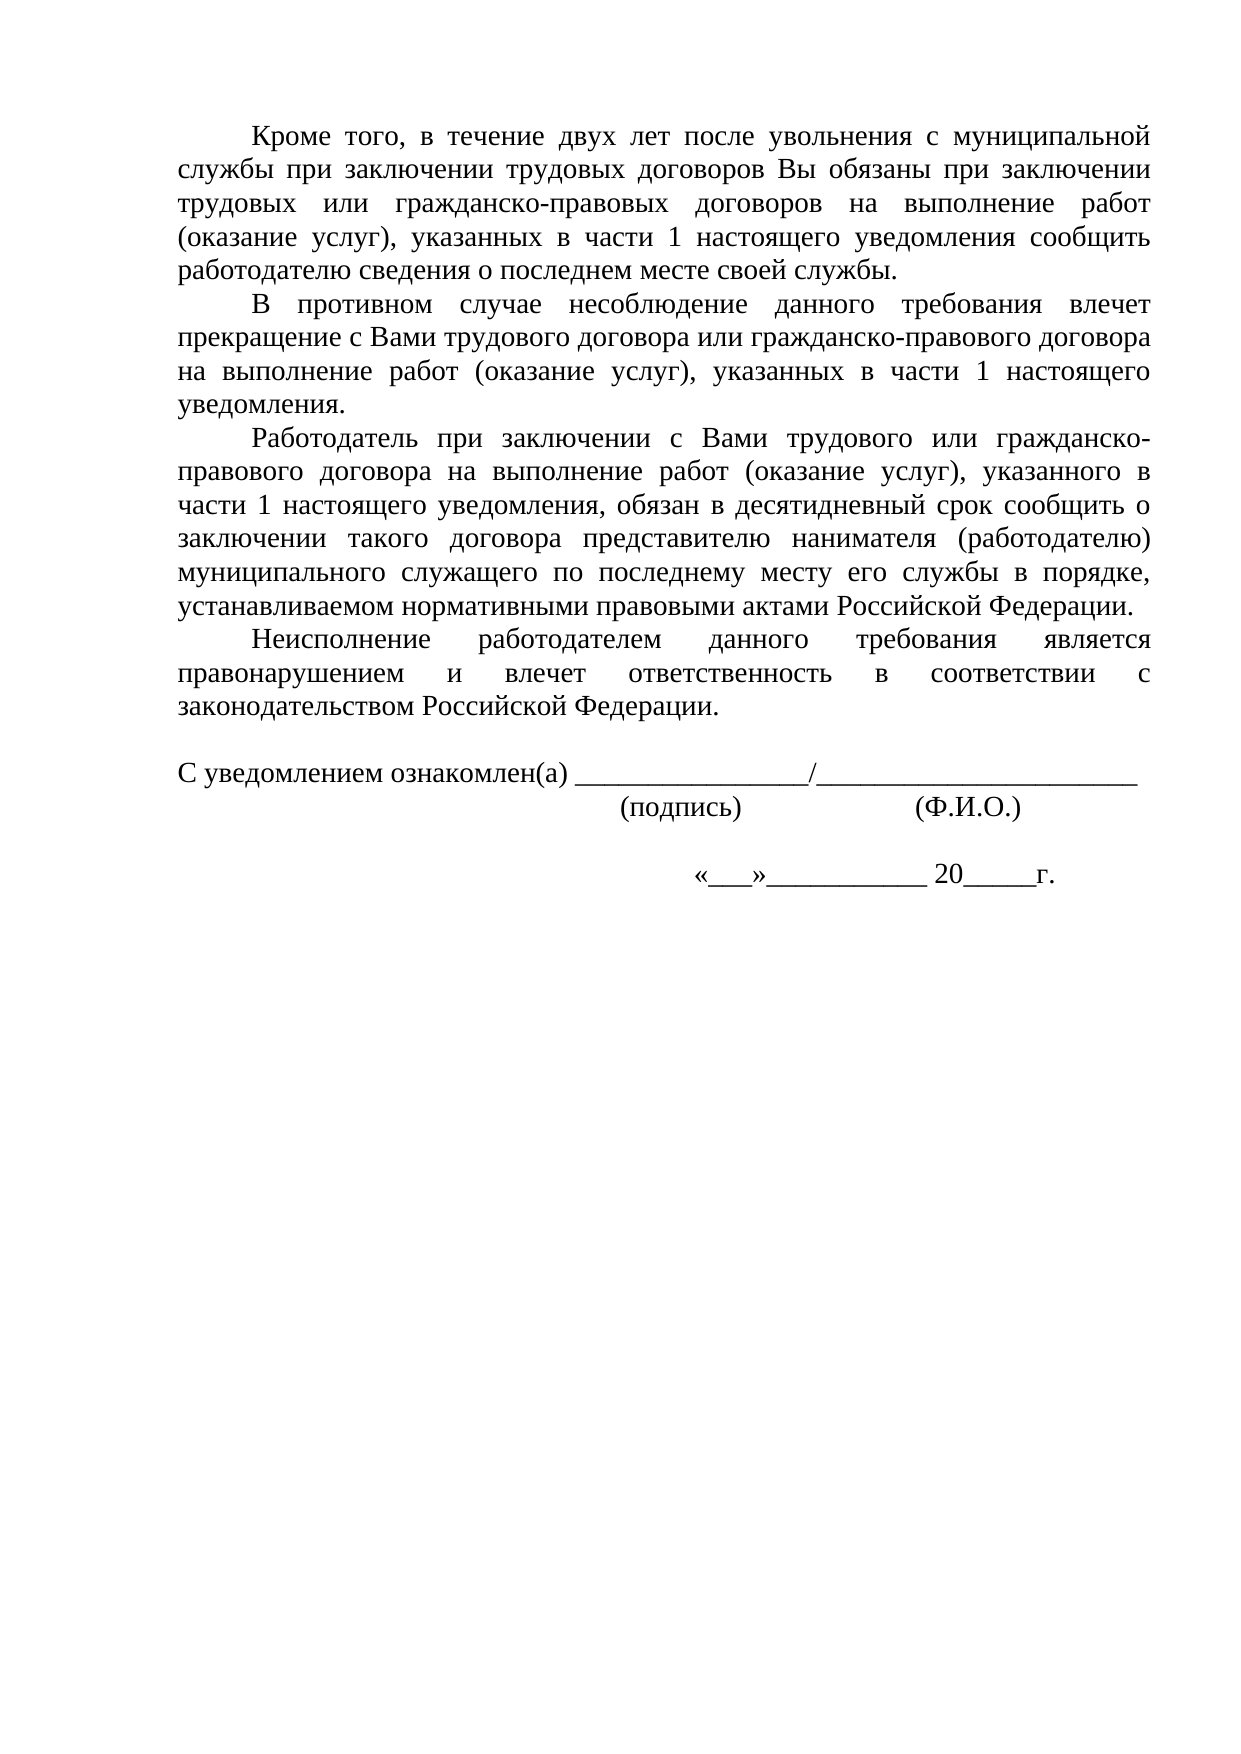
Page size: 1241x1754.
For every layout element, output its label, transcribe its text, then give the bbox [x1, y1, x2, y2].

text (подпись) (Ф.И.О.) [177, 789, 1152, 822]
text Неисполнение работодателем данного требования является правонарушением и влечет ответственность в соответствии с законодательством Российской Федерации. [177, 621, 1152, 722]
text С уведомлением ознакомлен(а) ________________/______________________ [177, 755, 1152, 789]
text Работодатель при заключении с Вами трудового или гражданско-правового договора на выполнение работ (оказание услуг), указанного в части 1 настоящего уведомления, обязан в десятидневный срок сообщить о заключении такого договора представителю нанимателя (работодателю) муниципального служащего по последнему месту его службы в порядке, устанавливаемом нормативными правовыми актами Российской Федерации. [177, 420, 1152, 621]
text В противном случае несоблюдение данного требования влечет прекращение с Вами трудового договора или гражданско-правового договора на выполнение работ (оказание услуг), указанных в части 1 настоящего уведомления. [177, 286, 1152, 420]
text «___»___________ 20_____г. [177, 856, 1152, 889]
text Кроме того, в течение двух лет после увольнения с муниципальной службы при заключении трудовых договоров Вы обязаны при заключении трудовых или гражданско-правовых договоров на выполнение работ (оказание услуг), указанных в части 1 настоящего уведомления сообщить работодателю сведения о последнем месте своей службы. [177, 118, 1152, 286]
